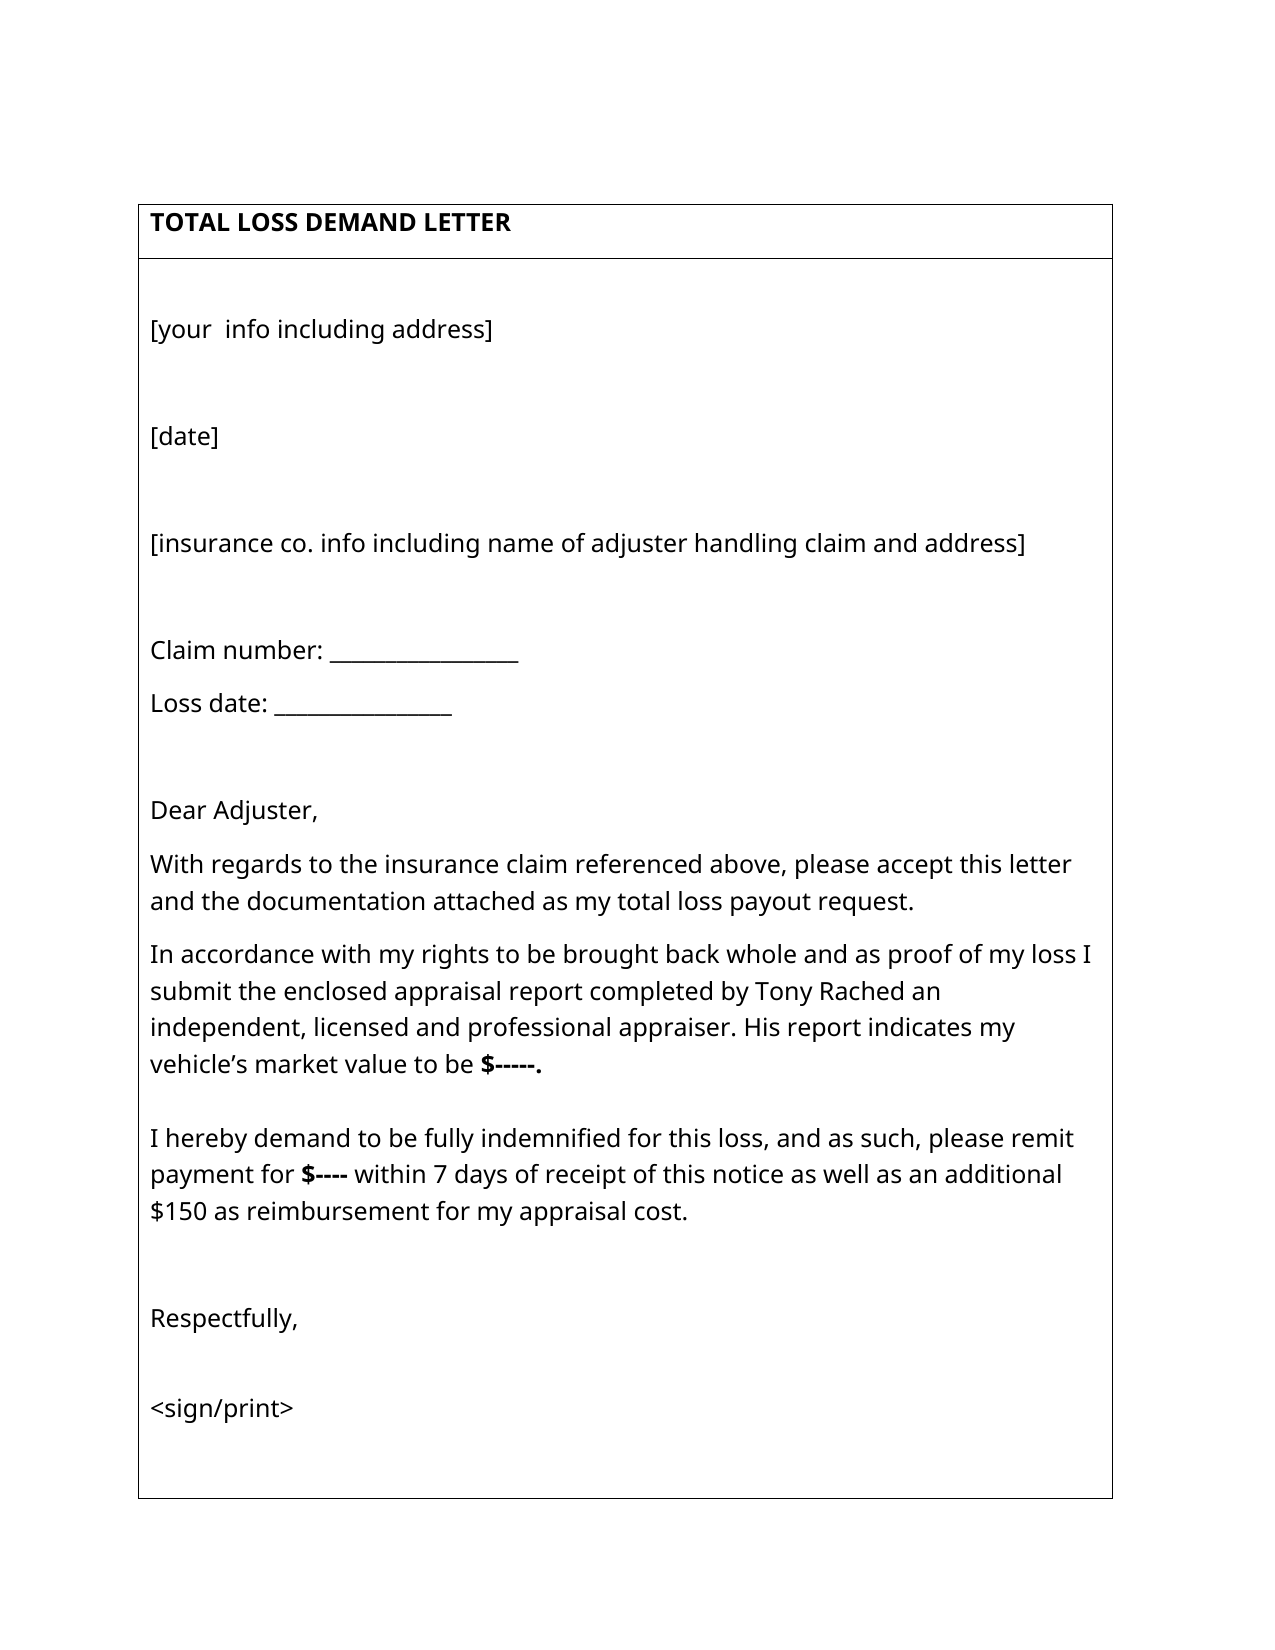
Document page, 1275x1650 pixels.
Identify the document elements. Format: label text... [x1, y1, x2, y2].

table_cell [your info including address] [date] [insurance co. info including name of adjuster handling claim and address] Claim number: _________________ Loss date: ________________ Dear Adjuster, With regards to the insurance claim referenced above, please accept this letter and the documentation attached as my total loss payout request. In accordance with my rights to be brought back whole and as proof of my loss I submit the enclosed appraisal report completed by Tony Rached an independent, licensed and professional appraiser. His report indicates my vehicle’s market value to be $-----. I hereby demand to be fully indemnified for this loss, and as such, please remit payment for $---- within 7 days of receipt of this notice as well as an additional $150 as reimbursement for my appraisal cost. Respectfully, <sign/print> [139, 259, 1112, 1497]
table_header TOTAL LOSS DEMAND LETTER [139, 205, 1112, 257]
